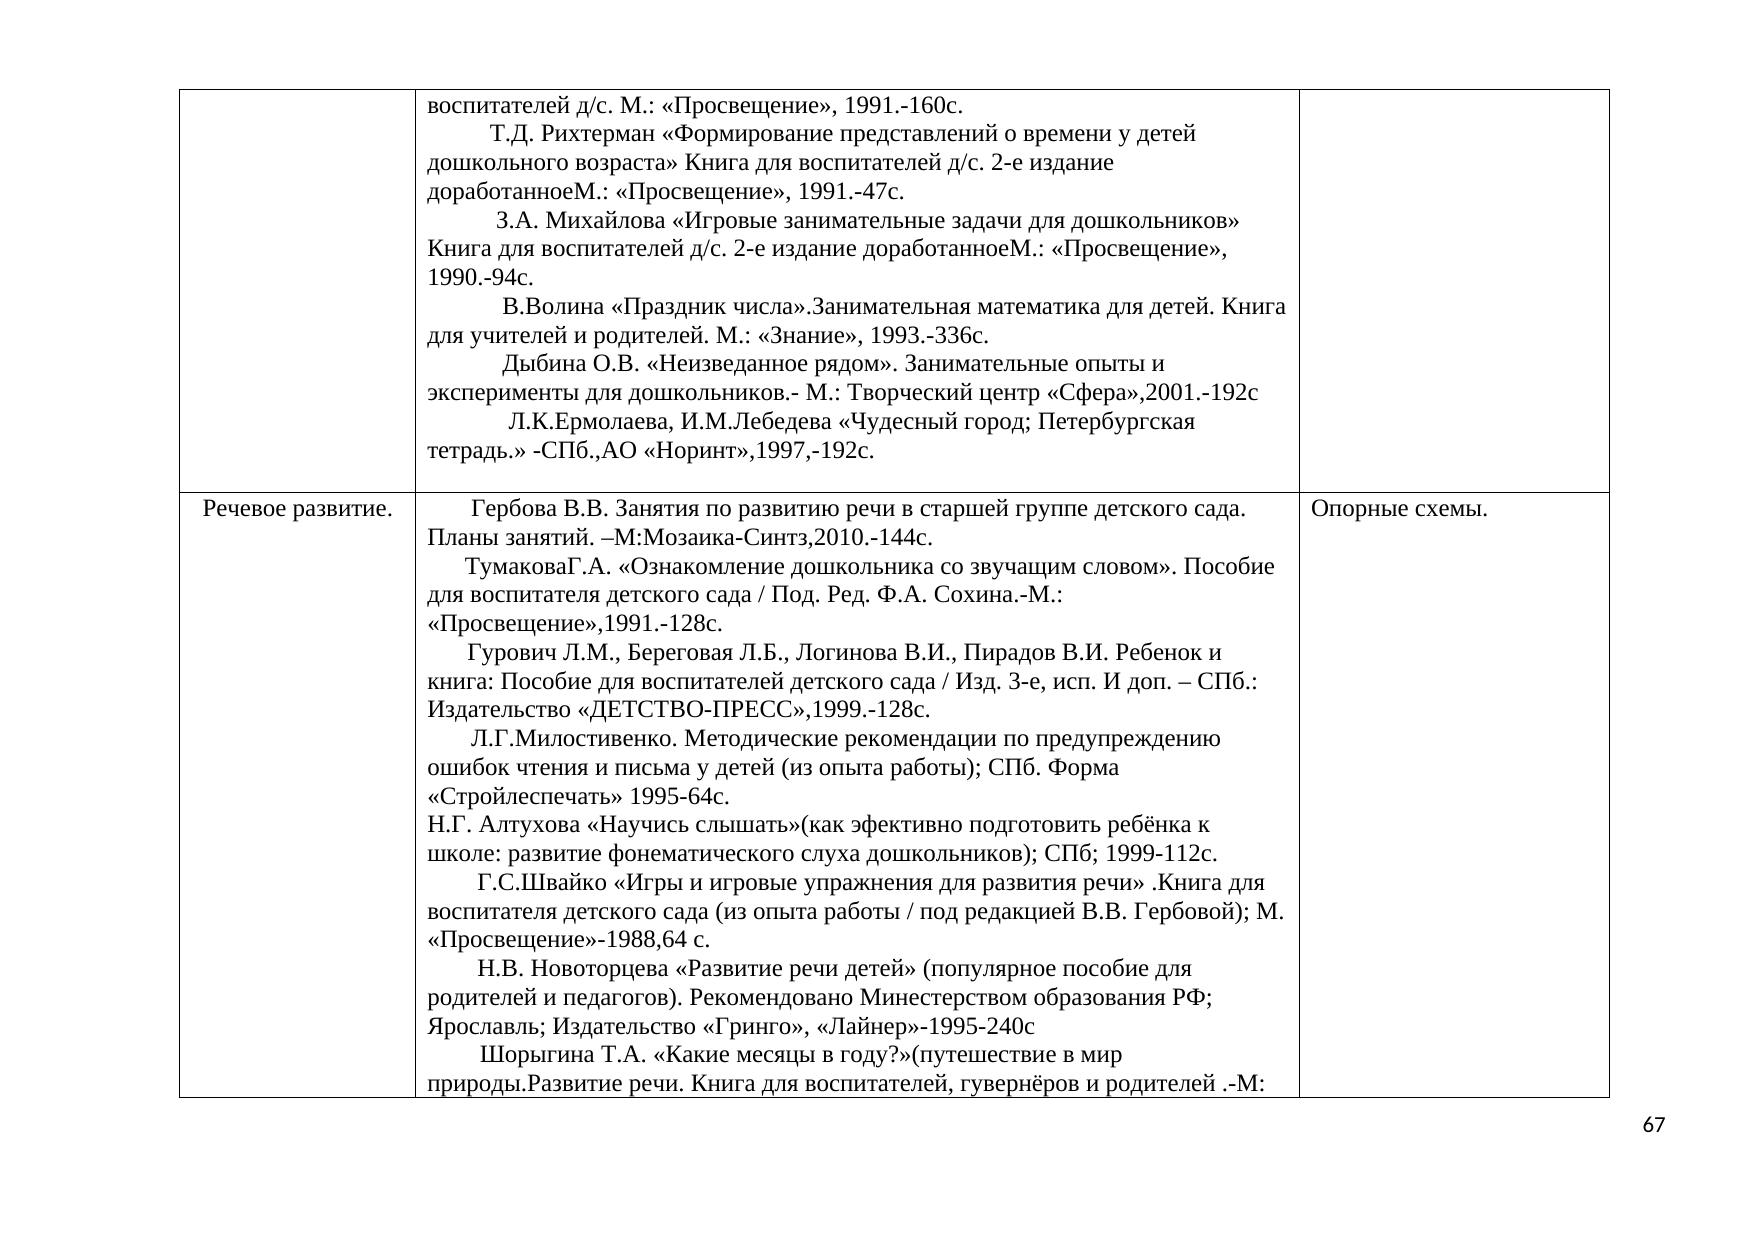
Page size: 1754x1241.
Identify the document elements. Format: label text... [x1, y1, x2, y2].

table_cell [1300, 90, 1609, 492]
table_cell Речевое развитие. [180, 493, 415, 1097]
table_cell Опорные схемы. [1300, 493, 1609, 1097]
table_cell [180, 90, 415, 492]
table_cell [416, 493, 1299, 1097]
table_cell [416, 90, 1299, 492]
